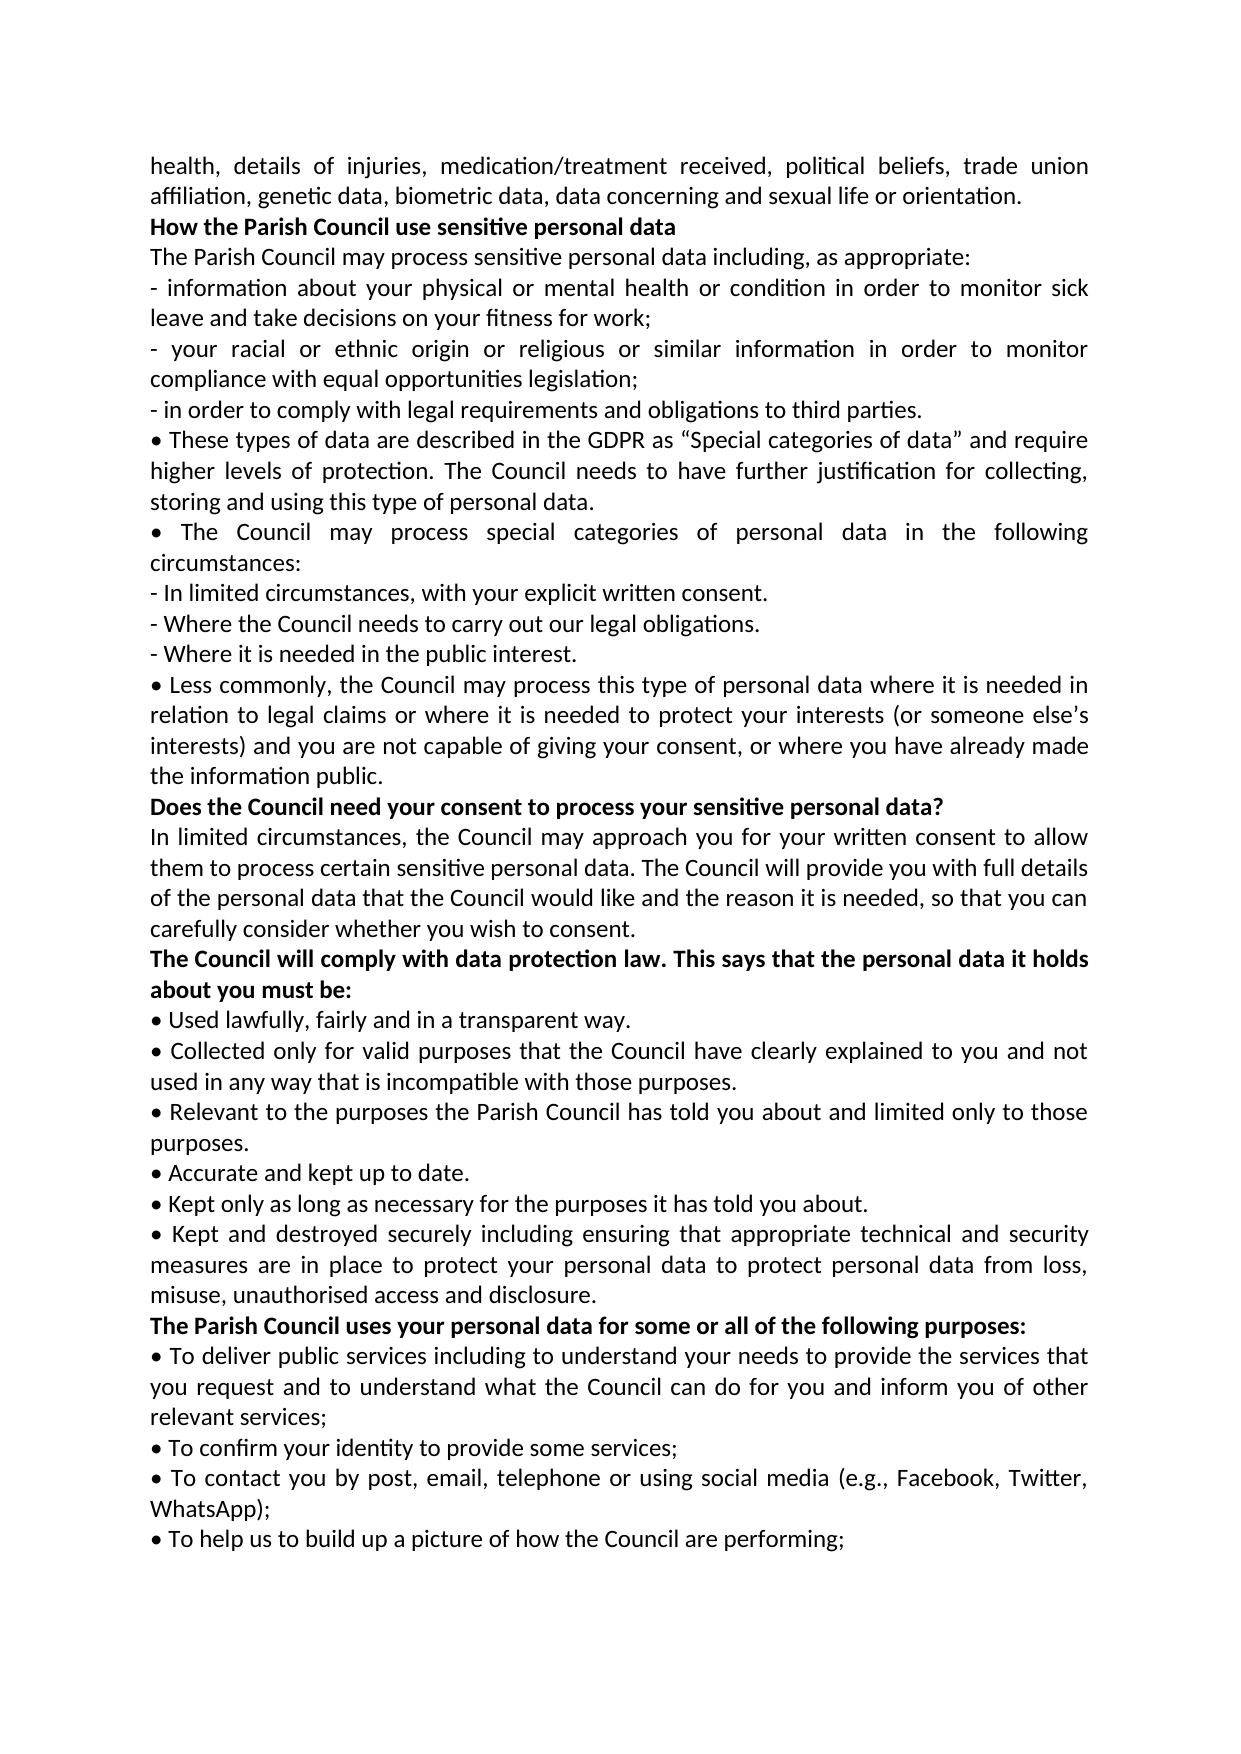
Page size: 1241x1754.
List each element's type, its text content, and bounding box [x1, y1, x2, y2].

text • These types of data are described in the GDPR as “Special categories of data” and require higher levels of protection. The Council needs to have further justification for collecting, storing and using this type of personal data. [150, 425, 1090, 516]
text - in order to comply with legal requirements and obligations to third parties. [150, 394, 1090, 425]
text • To deliver public services including to understand your needs to provide the services that you request and to understand what the Council can do for you and inform you of other relevant services; [150, 1340, 1090, 1432]
text • Used lawfully, fairly and in a transparent way. [150, 1004, 1090, 1035]
text - In limited circumstances, with your explicit written consent. [150, 577, 1090, 608]
text Does the Council need your consent to process your sensitive personal data? [150, 791, 1090, 821]
text The Parish Council uses your personal data for some or all of the following purposes: [150, 1310, 1090, 1340]
text • Kept only as long as necessary for the purposes it has told you about. [150, 1188, 1090, 1218]
text - information about your physical or mental health or condition in order to monitor sick leave and take decisions on your fitness for work; [150, 272, 1090, 333]
text • To help us to build up a picture of how the Council are performing; [150, 1523, 1090, 1554]
text • To contact you by post, email, telephone or using social media (e.g., Facebook, Twitter, WhatsApp); [150, 1462, 1090, 1523]
text In limited circumstances, the Council may approach you for your written consent to allow them to process certain sensitive personal data. The Council will provide you with full details of the personal data that the Council would like and the reason it is needed, so that you can carefully consider whether you wish to consent. [150, 821, 1090, 943]
text - Where the Council needs to carry out our legal obligations. [150, 608, 1090, 638]
text • To confirm your identity to provide some services; [150, 1432, 1090, 1462]
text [150, 150, 1090, 211]
text • Kept and destroyed securely including ensuring that appropriate technical and security measures are in place to protect your personal data to protect personal data from loss, misuse, unauthorised access and disclosure. [150, 1218, 1090, 1310]
text • Less commonly, the Council may process this type of personal data where it is needed in relation to legal claims or where it is needed to protect your interests (or someone else’s interests) and you are not capable of giving your consent, or where you have already made the information public. [150, 669, 1090, 791]
text - your racial or ethnic origin or religious or similar information in order to monitor compliance with equal opportunities legislation; [150, 333, 1090, 394]
text How the Parish Council use sensitive personal data [150, 211, 1090, 242]
text The Council will comply with data protection law. This says that the personal data it holds about you must be: [150, 943, 1090, 1004]
text The Parish Council may process sensitive personal data including, as appropriate: [150, 242, 1090, 272]
text • Accurate and kept up to date. [150, 1157, 1090, 1188]
text - Where it is needed in the public interest. [150, 638, 1090, 669]
text • The Council may process special categories of personal data in the following circumstances: [150, 516, 1090, 577]
text • Relevant to the purposes the Parish Council has told you about and limited only to those purposes. [150, 1096, 1090, 1157]
text • Collected only for valid purposes that the Council have clearly explained to you and not used in any way that is incompatible with those purposes. [150, 1035, 1090, 1096]
